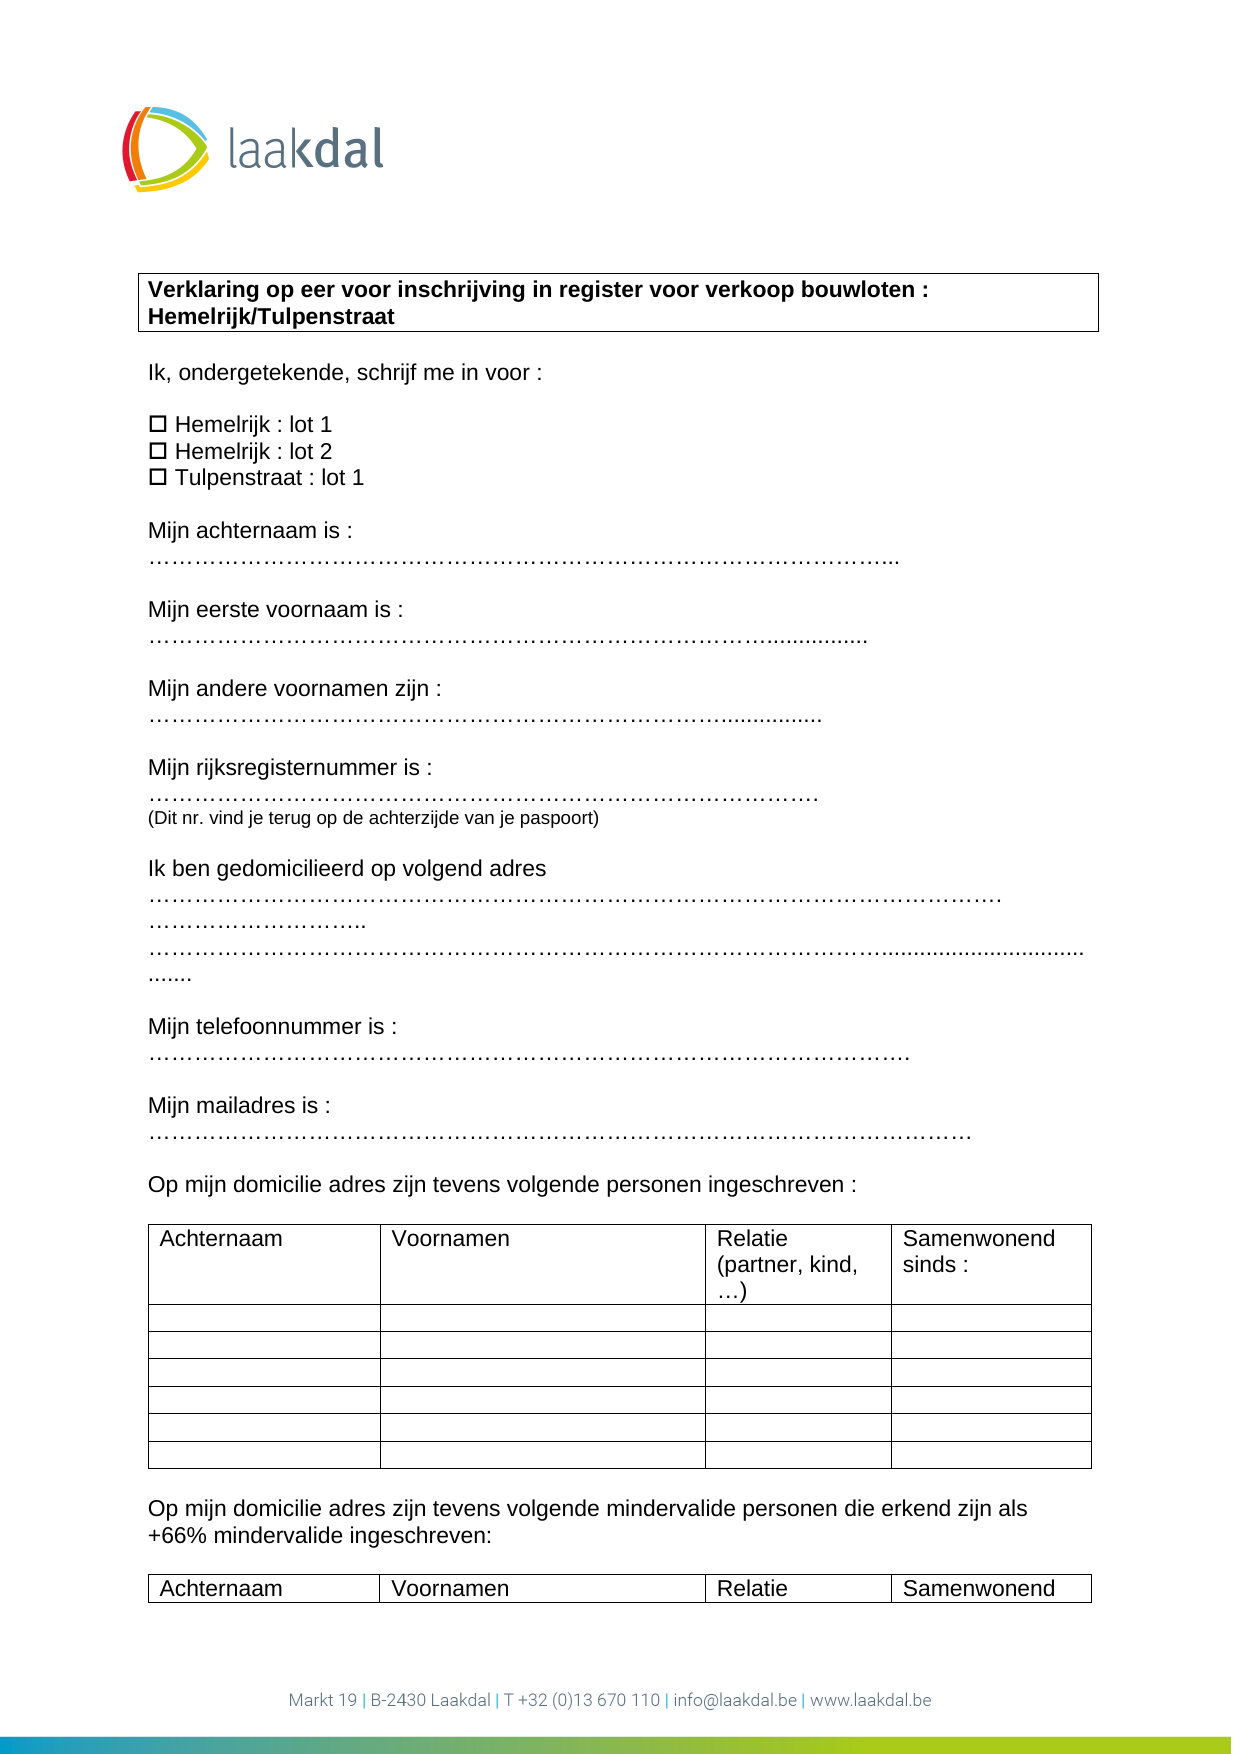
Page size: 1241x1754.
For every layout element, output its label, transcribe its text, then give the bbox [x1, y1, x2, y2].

table_cell [381, 1332, 705, 1358]
text Hemelrijk : lot 1 [148, 411, 1090, 438]
text Mijn andere voornamen zijn : …………………………………………………………………................ [148, 675, 1090, 727]
table_cell [149, 1332, 380, 1358]
table_cell [381, 1305, 705, 1331]
table_header Samenwonend sinds [892, 1575, 1091, 1602]
text Hemelrijk : lot 2 [148, 438, 1090, 464]
table_cell [892, 1414, 1091, 1441]
table_cell [706, 1332, 891, 1358]
text Ik, ondergetekende, schrijf me in voor : [148, 358, 1090, 385]
table_cell [706, 1442, 891, 1468]
text Verklaring op eer voor inschrijving in register voor verkoop bouwloten : Hemelrijk/Tulpenstraat [139, 274, 1098, 331]
table_cell [706, 1359, 891, 1386]
table_cell [381, 1359, 705, 1386]
table_cell [149, 1414, 380, 1441]
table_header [706, 1575, 891, 1602]
table_cell [381, 1414, 705, 1441]
table_cell [149, 1387, 380, 1413]
table_cell [706, 1387, 891, 1413]
table_cell [149, 1305, 380, 1331]
table_cell [892, 1442, 1091, 1468]
table_cell [892, 1305, 1091, 1331]
table_cell [892, 1332, 1091, 1358]
text Tulpenstraat : lot 1 [148, 464, 1090, 490]
table_cell [892, 1387, 1091, 1413]
text ………………………………………………………………………………………………….………………………..……………………………………………………………………………………....................................... [148, 881, 1090, 986]
table_header Voornamen [381, 1225, 705, 1303]
table_cell [381, 1387, 705, 1413]
table_cell [706, 1305, 891, 1331]
text Mijn achternaam is : ……………………………………………………………………………………... [148, 517, 1090, 569]
table_cell [149, 1442, 380, 1468]
table_header Achternaam [149, 1575, 379, 1602]
text Op mijn domicilie adres zijn tevens volgende personen ingeschreven : [148, 1171, 1090, 1197]
text Mijn mailadres is : ……………………………………………………………………………………………… [148, 1092, 1090, 1144]
table_cell [706, 1414, 891, 1441]
picture [0, 0, 1231, 1754]
table_cell [149, 1359, 380, 1386]
text Mijn eerste voornaam is :………………………………………………………………………................ [148, 596, 1090, 648]
table_header Achternaam [149, 1225, 380, 1303]
text Mijn telefoonnummer is : ………………………………………………………………………………………. [148, 1013, 1090, 1065]
text Ik ben gedomicilieerd op volgend adres [148, 854, 1090, 881]
table_header Samenwonend sinds : [892, 1225, 1091, 1303]
text Op mijn domicilie adres zijn tevens volgende mindervalide personen die erkend zijn als +66% mindervalide ingeschreven: [148, 1495, 1090, 1548]
table_cell [381, 1442, 705, 1468]
table_header Voornamen [380, 1575, 705, 1602]
table_cell [892, 1359, 1091, 1386]
table_header Relatie (partner, kind, …) [706, 1225, 891, 1303]
text Mijn rijksregisternummer is : ……………………………………………………………………………. [148, 754, 1090, 807]
text (Dit nr. vind je terug op de achterzijde van je paspoort) [148, 807, 1090, 828]
